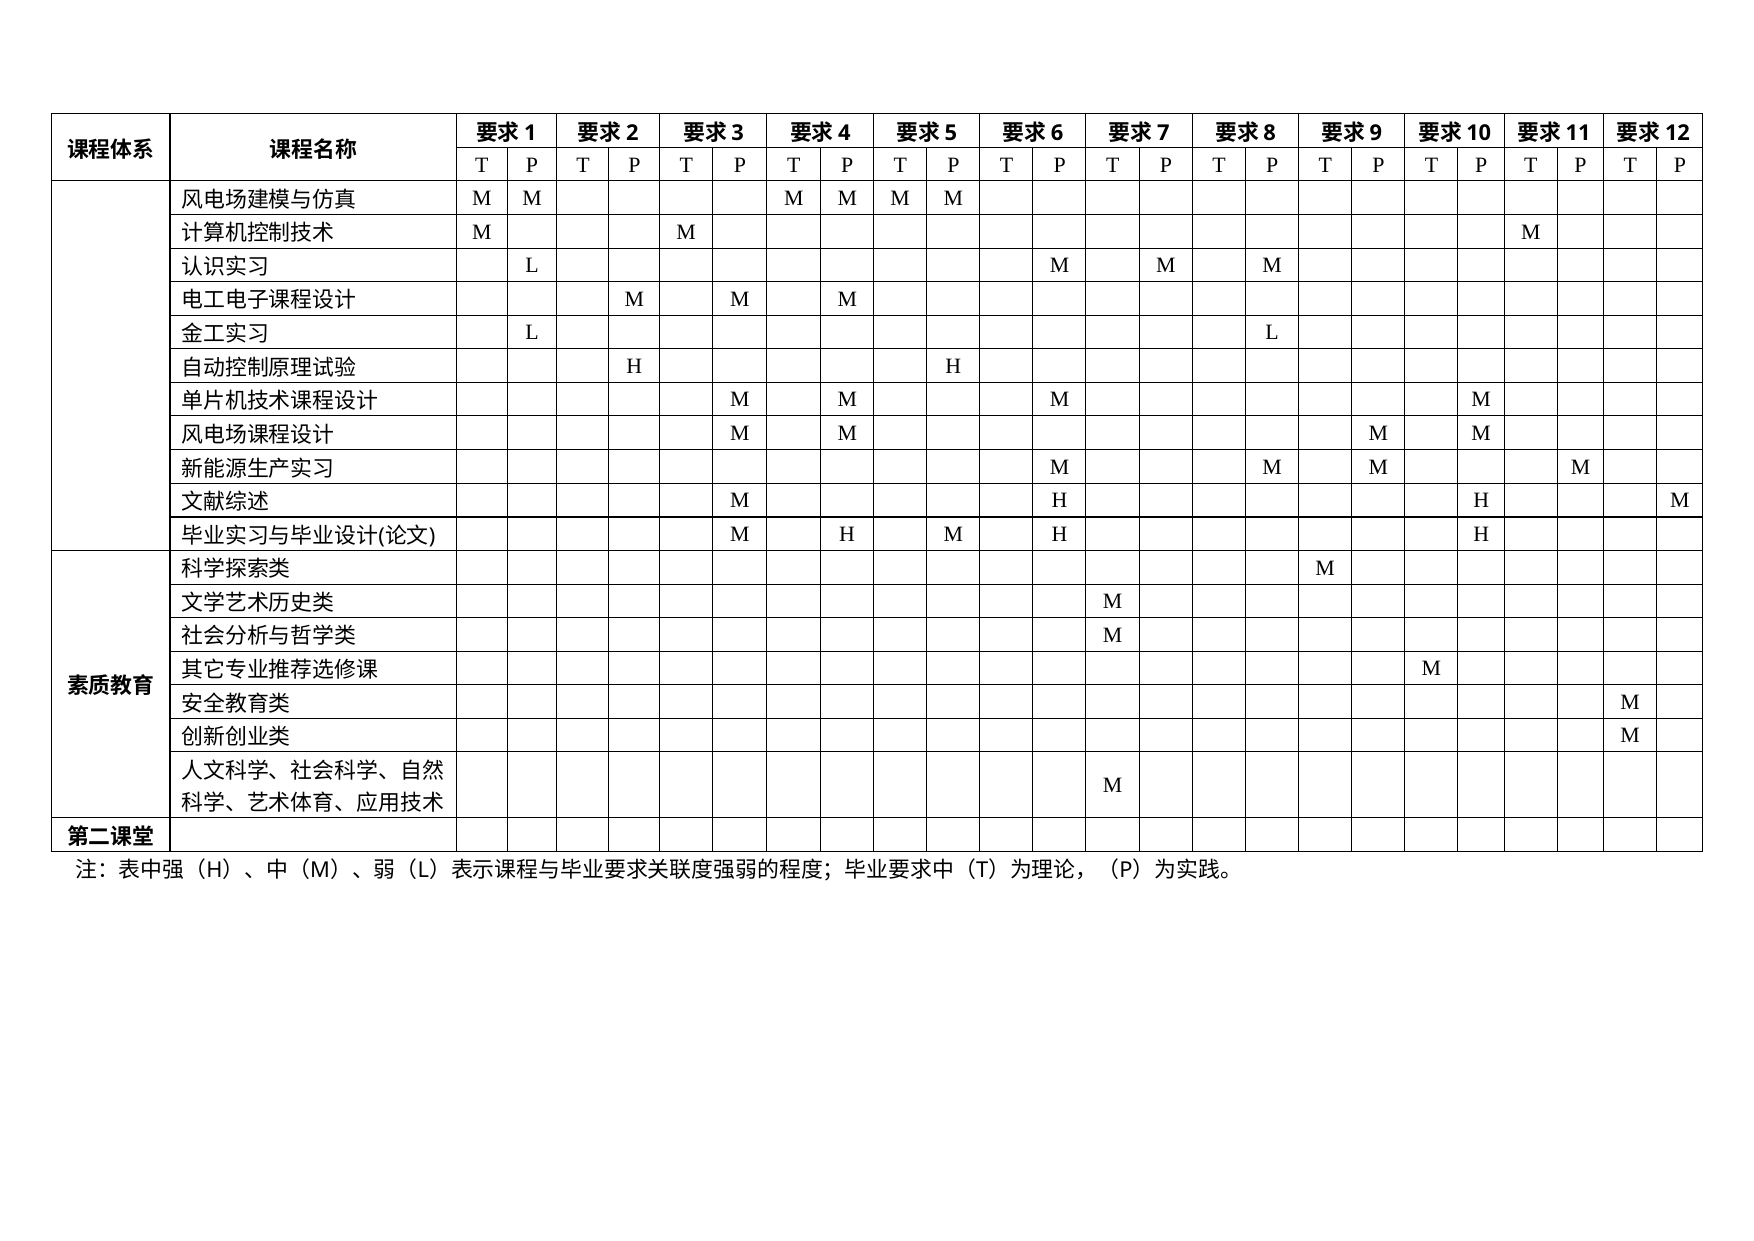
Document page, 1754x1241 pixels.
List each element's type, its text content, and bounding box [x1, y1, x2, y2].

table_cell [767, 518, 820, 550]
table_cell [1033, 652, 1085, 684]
table_cell T [874, 148, 926, 180]
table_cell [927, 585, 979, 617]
table_cell [609, 181, 659, 214]
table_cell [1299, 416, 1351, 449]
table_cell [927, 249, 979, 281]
table_header 要求12 [1604, 114, 1702, 147]
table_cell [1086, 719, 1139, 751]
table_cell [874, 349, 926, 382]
table_cell [508, 215, 556, 247]
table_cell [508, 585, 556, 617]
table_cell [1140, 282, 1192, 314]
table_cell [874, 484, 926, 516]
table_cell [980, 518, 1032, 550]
table_cell T [557, 148, 608, 180]
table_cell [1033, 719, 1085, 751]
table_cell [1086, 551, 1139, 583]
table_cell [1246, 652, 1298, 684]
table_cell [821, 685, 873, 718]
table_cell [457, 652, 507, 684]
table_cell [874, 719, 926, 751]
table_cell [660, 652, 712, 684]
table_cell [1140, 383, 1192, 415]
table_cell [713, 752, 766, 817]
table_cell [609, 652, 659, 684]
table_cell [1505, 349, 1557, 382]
table_cell 风电场建模与仿真 [171, 181, 456, 214]
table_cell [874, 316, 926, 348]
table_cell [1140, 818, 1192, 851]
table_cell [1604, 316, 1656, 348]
table_cell [1657, 181, 1702, 214]
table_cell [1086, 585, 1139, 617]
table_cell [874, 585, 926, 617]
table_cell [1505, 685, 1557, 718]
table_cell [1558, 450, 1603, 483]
table_cell M [874, 181, 926, 214]
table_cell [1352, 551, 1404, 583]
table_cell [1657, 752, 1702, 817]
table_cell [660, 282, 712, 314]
table_cell [980, 181, 1032, 214]
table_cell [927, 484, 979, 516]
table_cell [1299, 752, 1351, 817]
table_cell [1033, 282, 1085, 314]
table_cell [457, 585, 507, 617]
table_cell M [457, 181, 507, 214]
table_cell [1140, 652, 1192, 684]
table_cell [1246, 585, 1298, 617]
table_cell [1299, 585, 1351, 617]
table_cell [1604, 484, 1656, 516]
table_cell [1193, 181, 1245, 214]
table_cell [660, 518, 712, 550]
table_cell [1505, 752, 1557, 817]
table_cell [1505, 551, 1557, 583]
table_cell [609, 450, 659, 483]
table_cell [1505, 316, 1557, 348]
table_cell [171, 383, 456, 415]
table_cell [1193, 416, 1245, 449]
table_cell [1086, 181, 1139, 214]
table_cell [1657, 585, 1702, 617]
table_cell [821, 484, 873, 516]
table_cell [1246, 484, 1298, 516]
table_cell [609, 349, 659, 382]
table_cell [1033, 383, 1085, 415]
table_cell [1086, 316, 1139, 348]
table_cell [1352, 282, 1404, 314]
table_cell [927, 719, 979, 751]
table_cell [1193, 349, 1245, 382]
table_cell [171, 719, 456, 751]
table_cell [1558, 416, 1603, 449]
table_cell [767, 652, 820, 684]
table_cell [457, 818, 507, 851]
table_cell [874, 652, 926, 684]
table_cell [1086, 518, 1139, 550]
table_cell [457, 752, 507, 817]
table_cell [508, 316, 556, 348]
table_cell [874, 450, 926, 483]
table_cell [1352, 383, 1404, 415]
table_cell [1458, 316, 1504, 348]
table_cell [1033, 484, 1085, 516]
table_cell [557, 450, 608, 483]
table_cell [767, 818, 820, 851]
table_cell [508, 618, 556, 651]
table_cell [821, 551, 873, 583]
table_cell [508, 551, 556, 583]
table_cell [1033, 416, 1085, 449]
table_header 课程体系 [52, 114, 169, 180]
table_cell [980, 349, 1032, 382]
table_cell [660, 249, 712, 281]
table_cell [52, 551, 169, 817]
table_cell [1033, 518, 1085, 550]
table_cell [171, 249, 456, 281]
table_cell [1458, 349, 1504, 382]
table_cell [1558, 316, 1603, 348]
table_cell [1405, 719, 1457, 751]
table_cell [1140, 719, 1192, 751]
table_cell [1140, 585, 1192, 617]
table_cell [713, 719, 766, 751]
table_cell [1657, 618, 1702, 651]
table_header 课程名称 [171, 114, 456, 180]
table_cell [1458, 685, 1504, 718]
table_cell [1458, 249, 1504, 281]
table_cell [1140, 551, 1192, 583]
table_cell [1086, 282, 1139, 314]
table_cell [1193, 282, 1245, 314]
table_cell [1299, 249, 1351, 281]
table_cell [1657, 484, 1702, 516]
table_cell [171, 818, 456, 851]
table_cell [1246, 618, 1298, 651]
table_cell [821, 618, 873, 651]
table_cell [1193, 215, 1245, 247]
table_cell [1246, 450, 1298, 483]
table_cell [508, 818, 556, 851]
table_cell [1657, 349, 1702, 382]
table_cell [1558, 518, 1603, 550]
table_cell [821, 215, 873, 247]
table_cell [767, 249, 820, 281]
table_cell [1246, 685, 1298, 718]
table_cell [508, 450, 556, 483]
table_cell [1352, 181, 1404, 214]
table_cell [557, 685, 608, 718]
table_cell [1299, 181, 1351, 214]
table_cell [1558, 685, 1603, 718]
table_cell M [1505, 215, 1557, 247]
table_cell T [660, 148, 712, 180]
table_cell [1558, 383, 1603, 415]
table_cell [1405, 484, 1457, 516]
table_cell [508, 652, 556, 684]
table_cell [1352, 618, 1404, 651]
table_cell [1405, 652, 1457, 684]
table_cell M [457, 215, 507, 247]
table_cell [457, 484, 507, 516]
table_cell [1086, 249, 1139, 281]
table_cell M [927, 181, 979, 214]
table_cell P [1657, 148, 1702, 180]
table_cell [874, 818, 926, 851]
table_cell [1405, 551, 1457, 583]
table_cell [1033, 215, 1085, 247]
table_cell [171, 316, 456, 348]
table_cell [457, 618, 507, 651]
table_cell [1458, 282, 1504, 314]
table_cell P [821, 148, 873, 180]
table_cell T [1086, 148, 1139, 180]
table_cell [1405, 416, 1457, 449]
table_cell [1352, 215, 1404, 247]
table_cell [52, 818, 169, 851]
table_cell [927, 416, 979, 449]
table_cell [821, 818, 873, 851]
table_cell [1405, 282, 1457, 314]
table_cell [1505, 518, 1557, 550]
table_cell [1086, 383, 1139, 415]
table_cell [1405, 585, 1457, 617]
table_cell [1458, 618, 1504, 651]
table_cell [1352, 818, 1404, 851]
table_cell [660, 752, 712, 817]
table_cell [767, 215, 820, 247]
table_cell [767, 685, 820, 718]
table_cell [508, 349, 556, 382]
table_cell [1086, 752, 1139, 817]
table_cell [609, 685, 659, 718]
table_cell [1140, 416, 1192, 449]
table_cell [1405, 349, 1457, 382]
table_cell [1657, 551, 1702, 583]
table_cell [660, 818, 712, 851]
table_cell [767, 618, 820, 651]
table_header 要求2 [557, 114, 659, 147]
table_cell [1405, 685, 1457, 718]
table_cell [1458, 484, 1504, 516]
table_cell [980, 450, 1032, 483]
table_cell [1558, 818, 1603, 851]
table_cell [1558, 215, 1603, 247]
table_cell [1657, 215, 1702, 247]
table_cell P [1246, 148, 1298, 180]
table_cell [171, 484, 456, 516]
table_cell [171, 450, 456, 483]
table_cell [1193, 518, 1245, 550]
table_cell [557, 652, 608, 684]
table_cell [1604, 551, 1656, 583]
table_cell M [767, 181, 820, 214]
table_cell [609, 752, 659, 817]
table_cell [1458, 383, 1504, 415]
text 注：表中强（H）、中（M）、弱（L）表示课程与毕业要求关联度强弱的程度；毕业要求中（T）为理论，（P）为实践。 [75, 852, 1679, 884]
table_header 要求8 [1193, 114, 1298, 147]
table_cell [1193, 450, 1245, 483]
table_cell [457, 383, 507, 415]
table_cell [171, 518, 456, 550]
table_cell P [1033, 148, 1085, 180]
table_cell [980, 215, 1032, 247]
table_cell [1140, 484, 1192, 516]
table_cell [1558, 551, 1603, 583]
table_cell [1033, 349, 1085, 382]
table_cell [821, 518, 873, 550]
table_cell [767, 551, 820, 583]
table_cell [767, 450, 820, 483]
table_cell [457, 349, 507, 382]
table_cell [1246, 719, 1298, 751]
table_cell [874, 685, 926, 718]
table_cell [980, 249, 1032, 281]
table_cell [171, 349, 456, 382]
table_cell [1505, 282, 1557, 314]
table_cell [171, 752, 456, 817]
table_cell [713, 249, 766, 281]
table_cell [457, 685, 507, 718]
table_cell [1140, 215, 1192, 247]
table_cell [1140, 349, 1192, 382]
table_header 要求5 [874, 114, 979, 147]
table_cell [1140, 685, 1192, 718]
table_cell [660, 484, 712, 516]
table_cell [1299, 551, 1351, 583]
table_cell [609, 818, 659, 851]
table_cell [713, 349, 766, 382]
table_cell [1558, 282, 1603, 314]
table_cell T [1193, 148, 1245, 180]
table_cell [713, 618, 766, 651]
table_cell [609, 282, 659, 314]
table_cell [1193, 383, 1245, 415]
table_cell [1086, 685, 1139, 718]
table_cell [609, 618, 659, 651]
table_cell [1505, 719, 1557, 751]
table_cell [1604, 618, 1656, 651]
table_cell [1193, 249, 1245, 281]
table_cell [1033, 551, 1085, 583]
table_cell T [980, 148, 1032, 180]
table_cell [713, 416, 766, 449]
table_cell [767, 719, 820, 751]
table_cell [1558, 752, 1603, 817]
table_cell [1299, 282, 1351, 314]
table_cell [1604, 215, 1656, 247]
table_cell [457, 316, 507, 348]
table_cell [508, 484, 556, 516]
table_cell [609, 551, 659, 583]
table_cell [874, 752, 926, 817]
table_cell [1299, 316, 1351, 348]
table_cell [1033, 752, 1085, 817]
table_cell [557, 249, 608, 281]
table_cell P [927, 148, 979, 180]
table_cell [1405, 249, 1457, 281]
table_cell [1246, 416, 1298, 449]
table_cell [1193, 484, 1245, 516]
table_cell P [1558, 148, 1603, 180]
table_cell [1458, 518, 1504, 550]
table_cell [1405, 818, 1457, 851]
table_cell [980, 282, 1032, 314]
table_header 要求1 [457, 114, 556, 147]
table_cell T [767, 148, 820, 180]
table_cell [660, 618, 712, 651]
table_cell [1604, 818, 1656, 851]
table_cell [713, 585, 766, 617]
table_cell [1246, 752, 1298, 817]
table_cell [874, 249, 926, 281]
table_cell T [1299, 148, 1351, 180]
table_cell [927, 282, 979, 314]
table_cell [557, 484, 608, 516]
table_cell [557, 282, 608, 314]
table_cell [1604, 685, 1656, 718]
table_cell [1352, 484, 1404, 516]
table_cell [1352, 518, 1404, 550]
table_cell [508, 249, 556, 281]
table_cell P [1458, 148, 1504, 180]
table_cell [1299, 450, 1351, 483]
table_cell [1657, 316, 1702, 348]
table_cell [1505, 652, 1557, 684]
table_header 要求4 [767, 114, 873, 147]
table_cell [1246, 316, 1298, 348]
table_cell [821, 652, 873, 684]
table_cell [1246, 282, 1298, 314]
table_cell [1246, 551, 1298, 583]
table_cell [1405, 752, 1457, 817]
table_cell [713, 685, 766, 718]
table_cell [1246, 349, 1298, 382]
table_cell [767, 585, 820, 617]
table_cell [1033, 181, 1085, 214]
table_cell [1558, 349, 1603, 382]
table_header 要求7 [1086, 114, 1192, 147]
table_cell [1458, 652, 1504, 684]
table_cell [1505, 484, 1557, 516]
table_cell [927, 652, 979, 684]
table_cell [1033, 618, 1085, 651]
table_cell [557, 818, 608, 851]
table_cell T [1604, 148, 1656, 180]
table_cell P [1140, 148, 1192, 180]
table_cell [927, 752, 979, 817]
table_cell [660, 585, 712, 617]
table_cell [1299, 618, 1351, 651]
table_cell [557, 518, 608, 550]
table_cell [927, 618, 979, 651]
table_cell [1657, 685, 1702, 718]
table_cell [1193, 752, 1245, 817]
table_cell [1458, 215, 1504, 247]
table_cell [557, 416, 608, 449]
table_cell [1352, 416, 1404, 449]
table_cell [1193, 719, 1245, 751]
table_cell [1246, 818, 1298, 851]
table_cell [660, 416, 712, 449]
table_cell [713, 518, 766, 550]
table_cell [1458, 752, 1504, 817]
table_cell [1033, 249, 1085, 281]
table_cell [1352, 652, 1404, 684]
table_cell [1086, 215, 1139, 247]
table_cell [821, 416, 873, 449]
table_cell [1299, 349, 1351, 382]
table_cell [1505, 181, 1557, 214]
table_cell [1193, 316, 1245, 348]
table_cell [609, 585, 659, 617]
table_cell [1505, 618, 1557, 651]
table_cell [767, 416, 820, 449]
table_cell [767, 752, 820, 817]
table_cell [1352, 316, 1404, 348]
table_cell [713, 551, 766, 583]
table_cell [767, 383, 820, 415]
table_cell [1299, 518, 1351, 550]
table_cell [713, 215, 766, 247]
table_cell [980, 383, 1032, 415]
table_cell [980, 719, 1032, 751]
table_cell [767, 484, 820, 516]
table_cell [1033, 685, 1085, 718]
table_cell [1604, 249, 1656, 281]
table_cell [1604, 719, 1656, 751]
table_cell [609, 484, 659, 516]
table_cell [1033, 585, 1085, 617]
table_cell T [457, 148, 507, 180]
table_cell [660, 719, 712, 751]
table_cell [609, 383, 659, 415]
table_cell M [660, 215, 712, 247]
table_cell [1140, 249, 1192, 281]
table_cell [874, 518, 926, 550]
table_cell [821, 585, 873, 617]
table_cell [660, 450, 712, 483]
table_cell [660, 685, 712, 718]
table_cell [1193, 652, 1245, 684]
table_cell T [1505, 148, 1557, 180]
table_cell [1140, 181, 1192, 214]
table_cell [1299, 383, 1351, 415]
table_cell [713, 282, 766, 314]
table_cell P [609, 148, 659, 180]
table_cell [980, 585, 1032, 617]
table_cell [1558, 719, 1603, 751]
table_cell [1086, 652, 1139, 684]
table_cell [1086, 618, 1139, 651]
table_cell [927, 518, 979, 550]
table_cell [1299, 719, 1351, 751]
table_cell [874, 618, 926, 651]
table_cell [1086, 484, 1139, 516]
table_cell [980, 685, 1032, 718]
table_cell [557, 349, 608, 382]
table_cell [1558, 181, 1603, 214]
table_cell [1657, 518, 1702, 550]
table_cell M [821, 181, 873, 214]
table_cell [557, 181, 608, 214]
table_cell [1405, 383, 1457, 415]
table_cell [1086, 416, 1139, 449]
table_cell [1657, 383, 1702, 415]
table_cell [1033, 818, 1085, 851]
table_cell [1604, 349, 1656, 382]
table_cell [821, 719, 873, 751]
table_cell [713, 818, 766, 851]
table_cell [874, 215, 926, 247]
table_cell P [1352, 148, 1404, 180]
table_cell T [1405, 148, 1457, 180]
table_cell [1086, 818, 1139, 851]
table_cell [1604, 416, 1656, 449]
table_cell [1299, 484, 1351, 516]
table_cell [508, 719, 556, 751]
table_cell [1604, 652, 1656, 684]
table_cell [927, 215, 979, 247]
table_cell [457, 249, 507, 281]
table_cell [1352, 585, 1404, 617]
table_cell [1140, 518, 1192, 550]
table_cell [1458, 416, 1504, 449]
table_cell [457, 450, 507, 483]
table_cell [557, 215, 608, 247]
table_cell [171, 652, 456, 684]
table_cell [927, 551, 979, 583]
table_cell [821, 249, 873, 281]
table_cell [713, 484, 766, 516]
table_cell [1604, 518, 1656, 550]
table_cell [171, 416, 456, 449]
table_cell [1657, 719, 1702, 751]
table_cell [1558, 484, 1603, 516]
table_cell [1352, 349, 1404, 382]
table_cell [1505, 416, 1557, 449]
table_header 要求6 [980, 114, 1085, 147]
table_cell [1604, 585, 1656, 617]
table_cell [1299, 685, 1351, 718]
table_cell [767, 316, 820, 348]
table_cell [609, 215, 659, 247]
table_cell [1405, 181, 1457, 214]
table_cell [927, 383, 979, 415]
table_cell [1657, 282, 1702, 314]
table_cell [1246, 215, 1298, 247]
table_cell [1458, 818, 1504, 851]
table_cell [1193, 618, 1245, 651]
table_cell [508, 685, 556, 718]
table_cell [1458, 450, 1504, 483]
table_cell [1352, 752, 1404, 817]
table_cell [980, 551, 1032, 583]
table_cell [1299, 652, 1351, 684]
table_header 要求11 [1505, 114, 1603, 147]
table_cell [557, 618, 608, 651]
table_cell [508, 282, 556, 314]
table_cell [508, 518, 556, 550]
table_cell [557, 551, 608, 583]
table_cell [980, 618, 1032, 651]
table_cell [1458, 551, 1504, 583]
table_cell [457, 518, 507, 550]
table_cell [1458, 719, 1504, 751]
table_cell M [508, 181, 556, 214]
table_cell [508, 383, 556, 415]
table_cell 计算机控制技术 [171, 215, 456, 247]
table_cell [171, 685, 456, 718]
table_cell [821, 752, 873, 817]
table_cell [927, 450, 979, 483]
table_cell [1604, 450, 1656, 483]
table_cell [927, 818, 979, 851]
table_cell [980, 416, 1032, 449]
table_cell [1246, 181, 1298, 214]
table_header 要求10 [1405, 114, 1504, 147]
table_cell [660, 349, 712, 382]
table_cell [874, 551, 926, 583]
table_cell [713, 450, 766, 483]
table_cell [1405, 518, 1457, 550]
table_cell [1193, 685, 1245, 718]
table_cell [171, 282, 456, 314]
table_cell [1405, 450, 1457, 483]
table_cell [713, 181, 766, 214]
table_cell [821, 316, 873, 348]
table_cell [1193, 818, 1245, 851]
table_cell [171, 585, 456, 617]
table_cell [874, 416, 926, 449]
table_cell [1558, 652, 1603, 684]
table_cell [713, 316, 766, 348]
table_cell [1458, 181, 1504, 214]
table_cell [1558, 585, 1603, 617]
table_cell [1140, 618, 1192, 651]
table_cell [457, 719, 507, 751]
table_cell [1405, 215, 1457, 247]
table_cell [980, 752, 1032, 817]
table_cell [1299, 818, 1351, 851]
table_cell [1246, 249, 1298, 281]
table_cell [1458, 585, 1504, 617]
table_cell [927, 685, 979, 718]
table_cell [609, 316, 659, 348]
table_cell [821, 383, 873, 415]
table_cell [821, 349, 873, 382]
table_header 要求3 [660, 114, 766, 147]
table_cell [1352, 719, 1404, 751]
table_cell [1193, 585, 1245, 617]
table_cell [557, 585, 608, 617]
table_cell [1604, 181, 1656, 214]
table_cell P [713, 148, 766, 180]
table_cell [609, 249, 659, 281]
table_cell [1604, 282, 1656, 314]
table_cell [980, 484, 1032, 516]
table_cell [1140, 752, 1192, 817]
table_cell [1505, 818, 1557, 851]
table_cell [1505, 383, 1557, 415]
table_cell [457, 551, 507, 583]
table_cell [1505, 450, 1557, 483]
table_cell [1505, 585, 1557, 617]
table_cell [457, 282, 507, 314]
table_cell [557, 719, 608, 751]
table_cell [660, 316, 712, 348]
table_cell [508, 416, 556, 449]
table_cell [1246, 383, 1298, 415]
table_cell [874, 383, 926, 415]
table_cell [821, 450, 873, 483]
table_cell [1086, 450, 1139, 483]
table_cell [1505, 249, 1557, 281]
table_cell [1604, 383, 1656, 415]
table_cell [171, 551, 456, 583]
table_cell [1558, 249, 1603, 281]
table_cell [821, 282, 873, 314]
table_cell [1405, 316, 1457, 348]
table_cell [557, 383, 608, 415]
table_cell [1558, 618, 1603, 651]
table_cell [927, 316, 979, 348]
table_header 要求9 [1299, 114, 1404, 147]
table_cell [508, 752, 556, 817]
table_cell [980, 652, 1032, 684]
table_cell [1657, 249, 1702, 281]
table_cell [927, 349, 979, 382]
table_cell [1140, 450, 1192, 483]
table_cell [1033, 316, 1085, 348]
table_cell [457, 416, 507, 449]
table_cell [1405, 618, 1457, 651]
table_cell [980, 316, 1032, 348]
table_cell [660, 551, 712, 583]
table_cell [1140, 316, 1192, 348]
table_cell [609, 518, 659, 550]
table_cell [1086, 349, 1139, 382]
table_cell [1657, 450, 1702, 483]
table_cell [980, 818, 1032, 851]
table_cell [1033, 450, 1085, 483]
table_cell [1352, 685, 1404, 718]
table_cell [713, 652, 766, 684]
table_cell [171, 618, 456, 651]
table_cell [1299, 215, 1351, 247]
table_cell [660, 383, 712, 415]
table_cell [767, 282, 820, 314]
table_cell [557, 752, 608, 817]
table_cell [660, 181, 712, 214]
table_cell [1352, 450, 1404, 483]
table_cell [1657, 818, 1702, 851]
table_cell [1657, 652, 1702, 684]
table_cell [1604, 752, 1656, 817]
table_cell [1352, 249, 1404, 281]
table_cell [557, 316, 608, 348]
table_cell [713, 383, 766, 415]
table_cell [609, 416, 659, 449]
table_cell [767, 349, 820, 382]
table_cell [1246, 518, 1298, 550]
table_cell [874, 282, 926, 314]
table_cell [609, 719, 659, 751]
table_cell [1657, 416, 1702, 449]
table_cell P [508, 148, 556, 180]
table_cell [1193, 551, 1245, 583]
